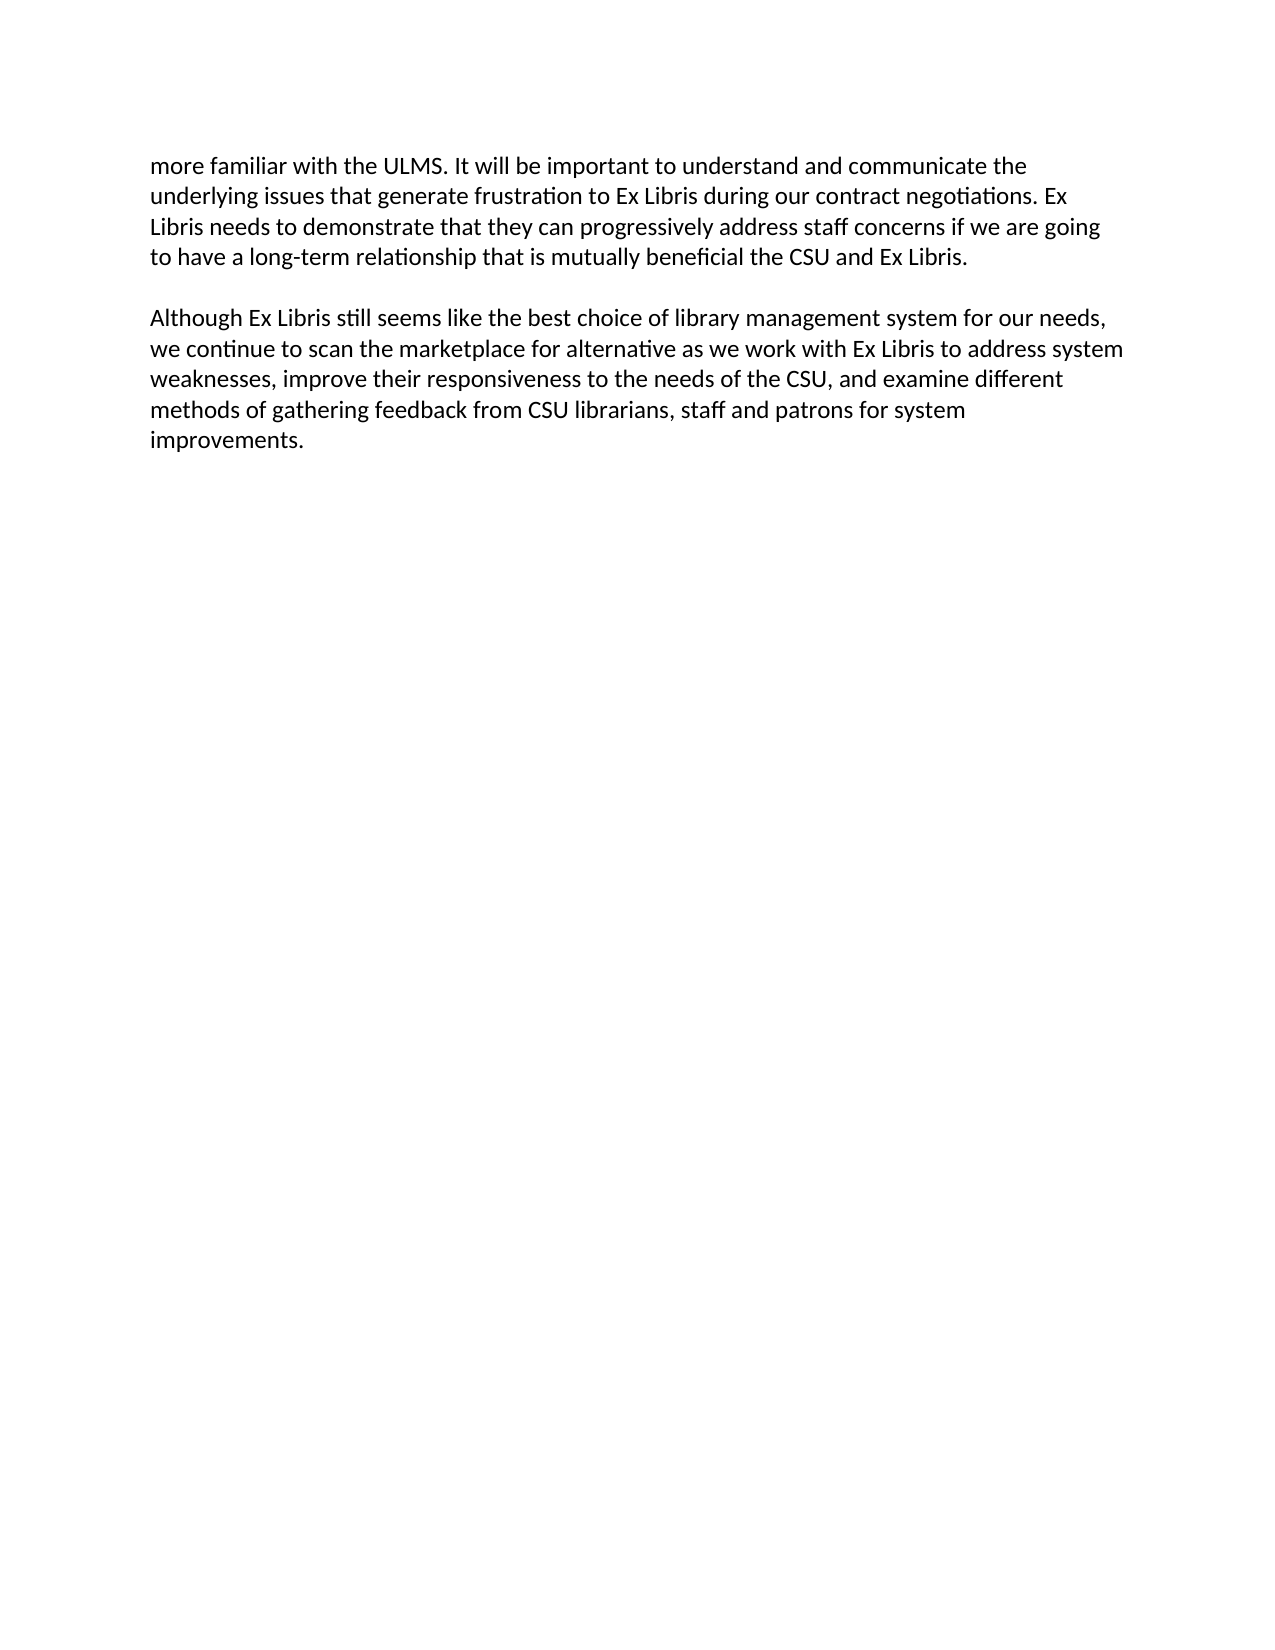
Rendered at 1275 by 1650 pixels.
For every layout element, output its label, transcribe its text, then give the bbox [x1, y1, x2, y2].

text Although Ex Libris still seems like the best choice of library management system for our needs, we continue to scan the marketplace for alternative as we work with Ex Libris to address system weaknesses, improve their responsiveness to the needs of the CSU, and examine different methods of gathering feedback from CSU librarians, staff and patrons for system improvements. [150, 303, 1125, 455]
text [150, 150, 1125, 272]
